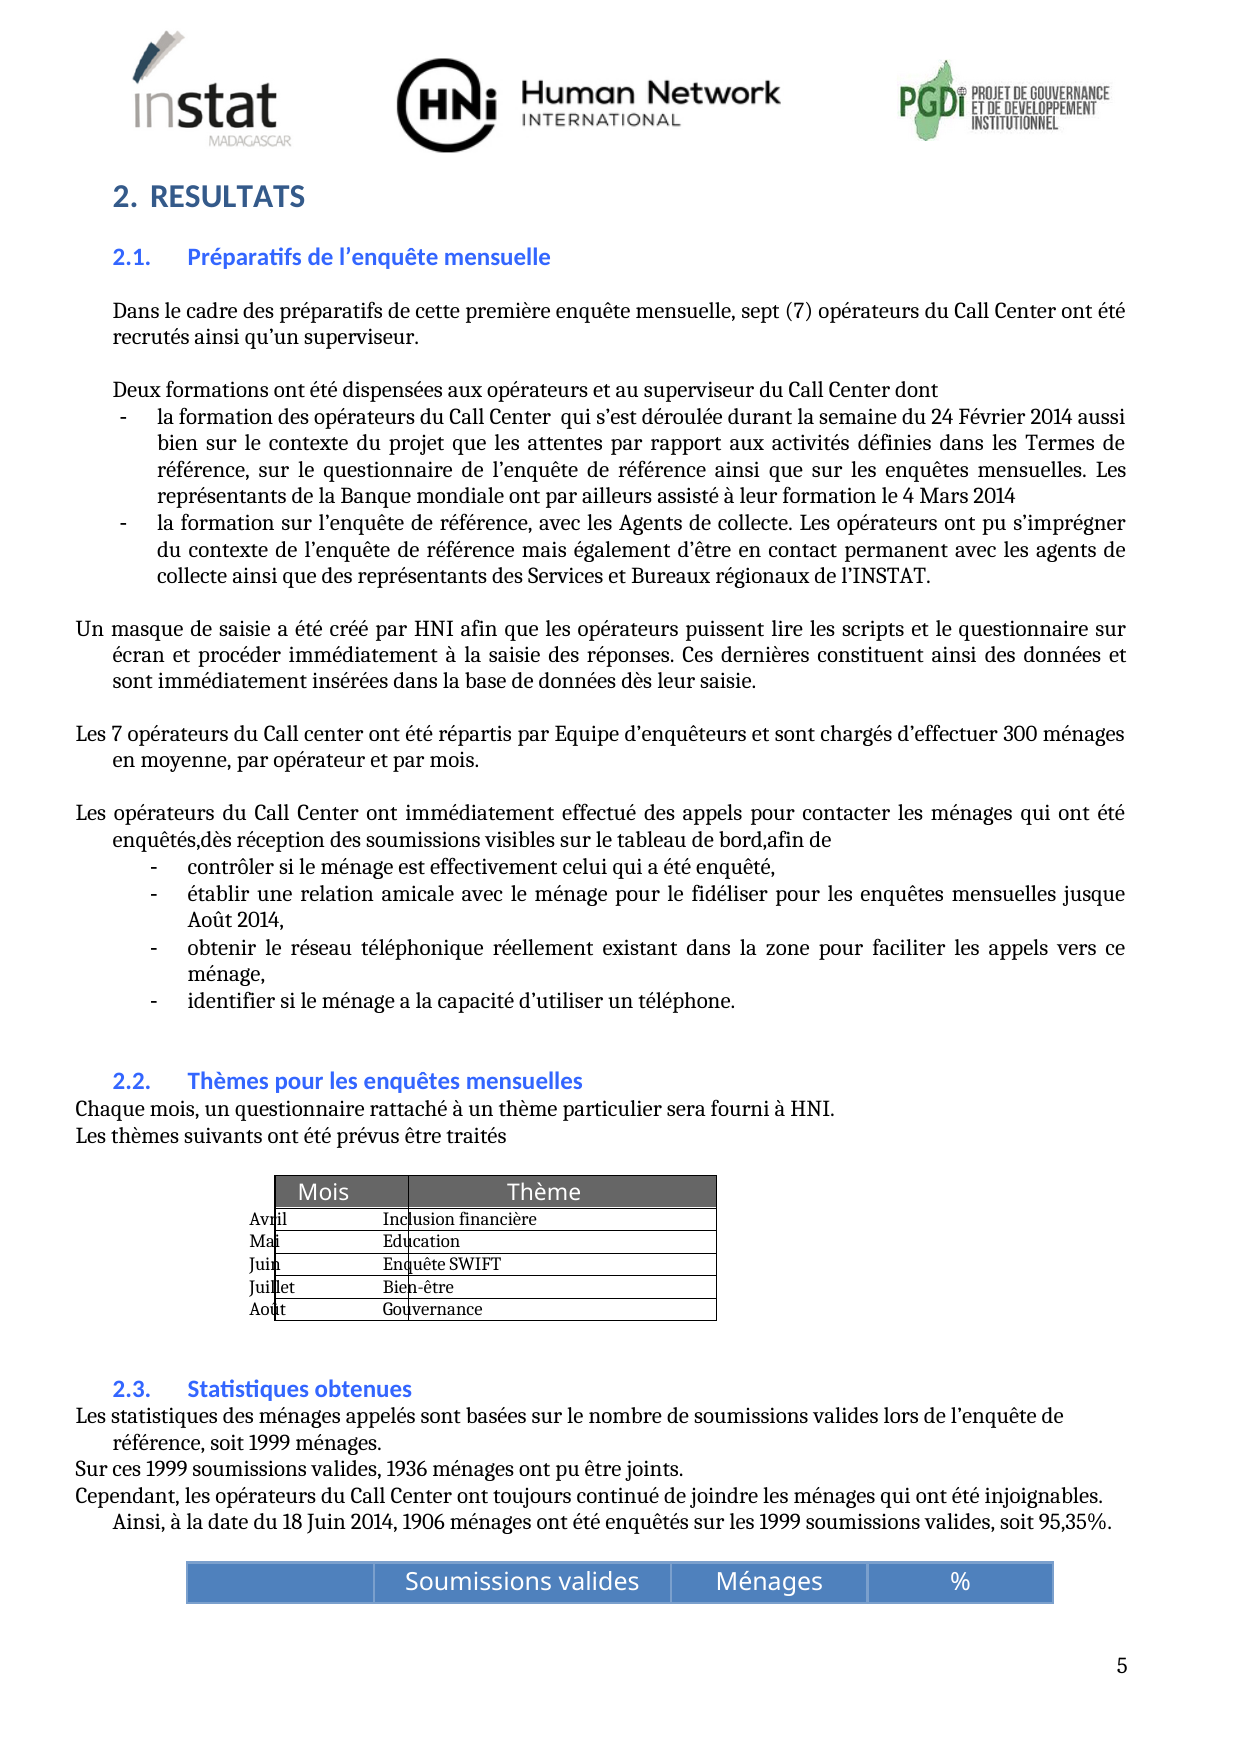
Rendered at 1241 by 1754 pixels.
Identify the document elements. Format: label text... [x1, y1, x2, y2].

subtitle Thèmes pour les enquêtes mensuelles [112, 1066, 1128, 1096]
picture [881, 56, 1124, 141]
list établir une relation amicale avec le ménage pour le fidéliser pour les enquêtes mensuelles jusque Août 2014, [150, 880, 1128, 933]
table_cell Avril [276, 1209, 408, 1230]
table_header Thème [409, 1176, 716, 1207]
subtitle Préparatifs de l’enquête mensuelle [112, 241, 1128, 271]
table_header Ménages enquêtés [672, 1564, 866, 1602]
table_cell Juillet [276, 1276, 408, 1298]
table_header Mois [276, 1176, 408, 1207]
subtitle Statistiques obtenues [112, 1373, 1128, 1403]
list Les 7 opérateurs du Call center ont été répartis par Equipe d’enquêteurs et sont chargés d’effectuer 300 ménages en moyenne, par opérateur et par mois. [75, 721, 1128, 774]
table_cell Inclusion financière [409, 1209, 716, 1230]
picture [393, 56, 784, 154]
list la formation des opérateurs du Call Center qui s’est déroulée durant la semaine du 24 Février 2014 aussi bien sur le contexte du projet que les attentes par rapport aux activités définies dans les Termes de référence, sur le questionnaire de l’enquête de référence ainsi que sur les enquêtes mensuelles. Les représentants de la Banque mondiale ont par ailleurs assisté à leur formation le 4 Mars 2014 [119, 403, 1128, 509]
list obtenir le réseau téléphonique réellement existant dans la zone pour faciliter les appels vers ce ménage, [150, 933, 1128, 987]
list identifier si le ménage a la capacité d’utiliser un téléphone. [150, 987, 1128, 1014]
picture [131, 27, 296, 151]
list Un masque de saisie a été créé par HNI afin que les opérateurs puissent lire les scripts et le questionnaire sur écran et procéder immédiatement à la saisie des réponses. Ces dernières constituent ainsi des données et sont immédiatement insérées dans la base de données dès leur saisie. [75, 616, 1128, 694]
table_header % [869, 1564, 1052, 1602]
text Dans le cadre des préparatifs de cette première enquête mensuelle, sept (7) opérateurs du Call Center ont été recrutés ainsi qu’un superviseur. [112, 298, 1128, 350]
list Chaque mois, un questionnaire rattaché à un thème particulier sera fourni à HNI. [75, 1096, 1128, 1122]
list Les thèmes suivants ont été prévus être traités [75, 1122, 1128, 1149]
table_cell Bien-être [409, 1276, 716, 1298]
table_cell Août [276, 1299, 408, 1320]
table_cell Gouvernance [409, 1299, 716, 1320]
table_header Soumissions valides [375, 1564, 670, 1602]
list Les statistiques des ménages appelés sont basées sur le nombre de soumissions valides lors de l’enquête de référence, soit 1999 ménages. [75, 1403, 1128, 1456]
table_cell Mai [276, 1231, 408, 1253]
list la formation sur l’enquête de référence, avec les Agents de collecte. Les opérateurs ont pu s’imprégner du contexte de l’enquête de référence mais également d’être en contact permanent avec les agents de collecte ainsi que des représentants des Services et Bureaux régionaux de l’INSTAT. [119, 509, 1128, 589]
list Cependant, les opérateurs du Call Center ont toujours continué de joindre les ménages qui ont été injoignables. Ainsi, à la date du 18 Juin 2014, 1906 ménages ont été enquêtés sur les 1999 soumissions valides, soit 95,35%. [75, 1482, 1128, 1535]
list Les opérateurs du Call Center ont immédiatement effectué des appels pour contacter les ménages qui ont été enquêtés,dès réception des soumissions visibles sur le tableau de bord,afin de [75, 800, 1128, 853]
text Deux formations ont été dispensées aux opérateurs et au superviseur du Call Center dont [112, 377, 1128, 403]
table_cell Education [409, 1231, 716, 1253]
table_header [188, 1564, 373, 1602]
list contrôler si le ménage est effectivement celui qui a été enquêté, [150, 853, 1128, 880]
table_cell Juin [276, 1254, 408, 1275]
table_cell Enquête SWIFT [409, 1254, 716, 1275]
subtitle RESULTATS [112, 175, 1128, 216]
list Sur ces 1999 soumissions valides, 1936 ménages ont pu être joints. [75, 1456, 1128, 1482]
